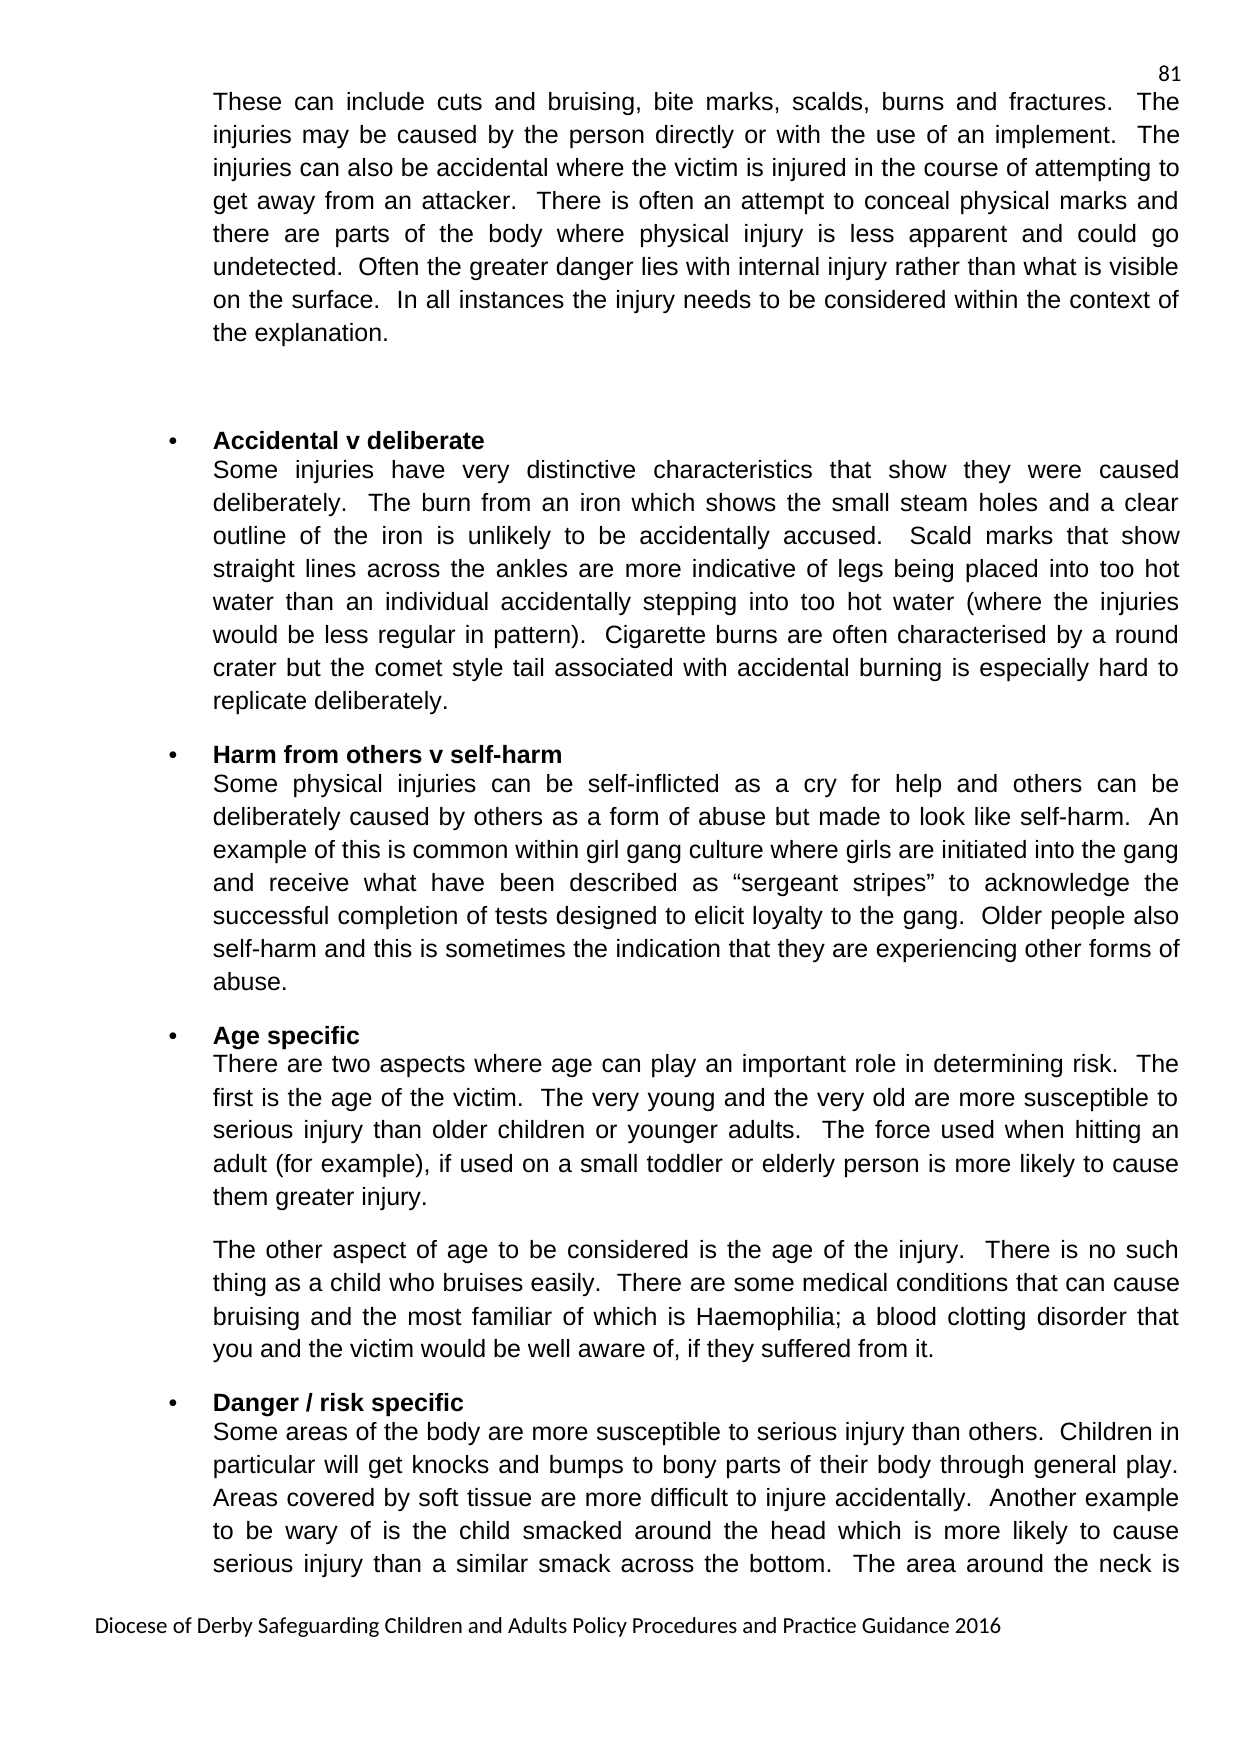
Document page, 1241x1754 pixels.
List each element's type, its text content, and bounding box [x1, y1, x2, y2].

list Age specific [168, 1021, 1181, 1049]
list Harm from others v self-harm [168, 740, 1181, 769]
text Some physical injuries can be self-inflicted as a cry for help and others can be deliberately caused by others as a form of abuse but made to look like self-harm. An example of this is common within girl gang culture where girls are initiated into the gang and receive what have been described as “sergeant stripes” to acknowledge the successful completion of tests designed to elicit loyalty to the gang. Older people also self-harm and this is sometimes the indication that they are experiencing other forms of abuse. [213, 769, 1181, 996]
text There are two aspects where age can play an important role in determining risk. The first is the age of the victim. The very young and the very old are more susceptible to serious injury than older children or younger adults. The force used when hitting an adult (for example), if used on a small toddler or elderly person is more likely to cause them greater injury. [213, 1049, 1181, 1210]
list Danger / risk specific [168, 1388, 1181, 1417]
text The other aspect of age to be considered is the age of the injury. There is no such thing as a child who bruises easily. There are some medical conditions that can cause bruising and the most familiar of which is Haemophilia; a blood clotting disorder that you and the victim would be well aware of, if they suffered from it. [213, 1235, 1181, 1363]
text Some injuries have very distinctive characteristics that show they were caused deliberately. The burn from an iron which shows the small steam holes and a clear outline of the iron is unlikely to be accidentally accused. Scald marks that show straight lines across the ankles are more indicative of legs being placed into too hot water than an individual accidentally stepping into too hot water (where the injuries would be less regular in pattern). Cigarette burns are often characterised by a round crater but the comet style tail associated with accidental burning is especially hard to replicate deliberately. [213, 455, 1181, 715]
text These can include cuts and bruising, bite marks, scalds, burns and fractures. The injuries may be caused by the person directly or with the use of an implement. The injuries can also be accidental where the victim is injured in the course of attempting to get away from an attacker. There is often an attempt to conceal physical marks and there are parts of the body where physical injury is less apparent and could go undetected. Often the greater danger lies with internal injury rather than what is visible on the surface. In all instances the injury needs to be considered within the context of the explanation. [168, 87, 1181, 347]
list Accidental v deliberate [168, 426, 1181, 455]
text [213, 1417, 1181, 1578]
